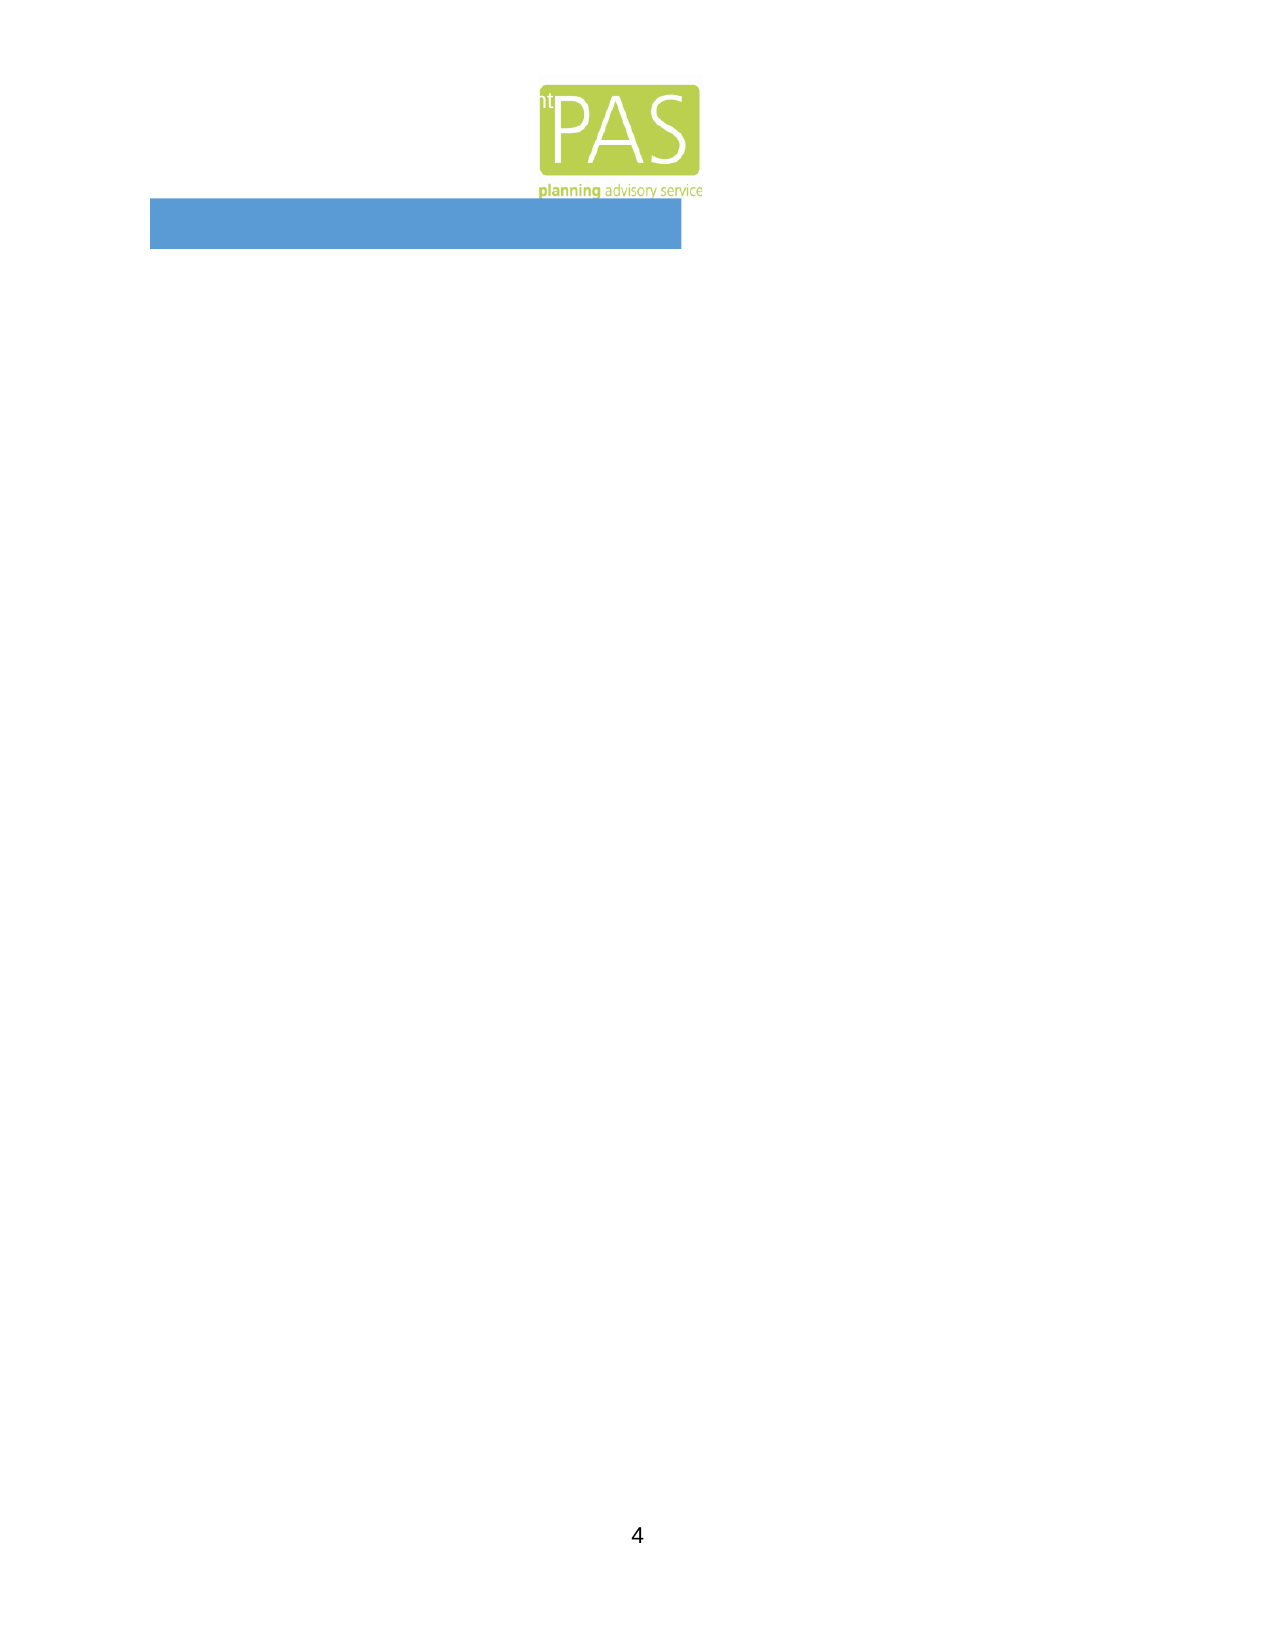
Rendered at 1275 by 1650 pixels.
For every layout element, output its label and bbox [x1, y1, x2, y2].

picture [538, 75, 703, 199]
